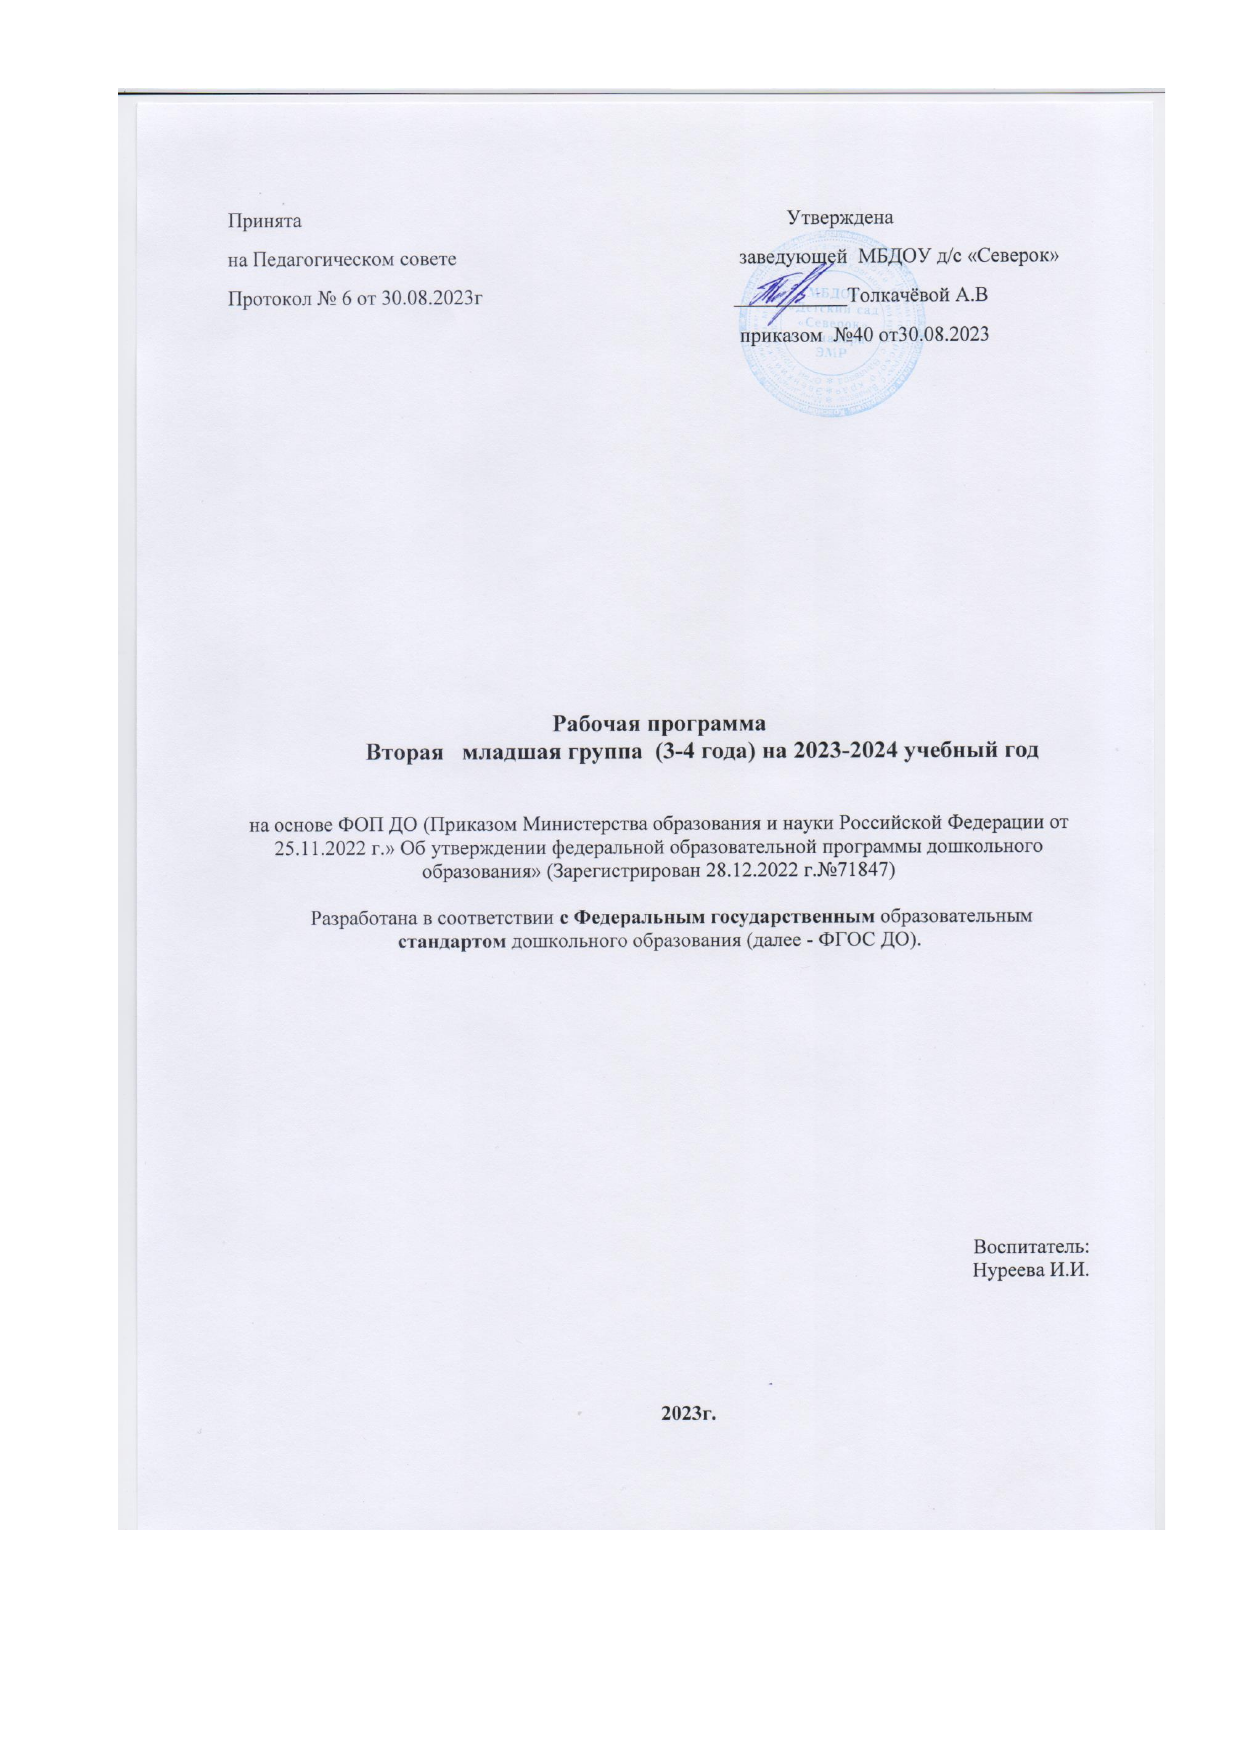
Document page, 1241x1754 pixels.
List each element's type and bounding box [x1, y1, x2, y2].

picture [118, 88, 1166, 1530]
